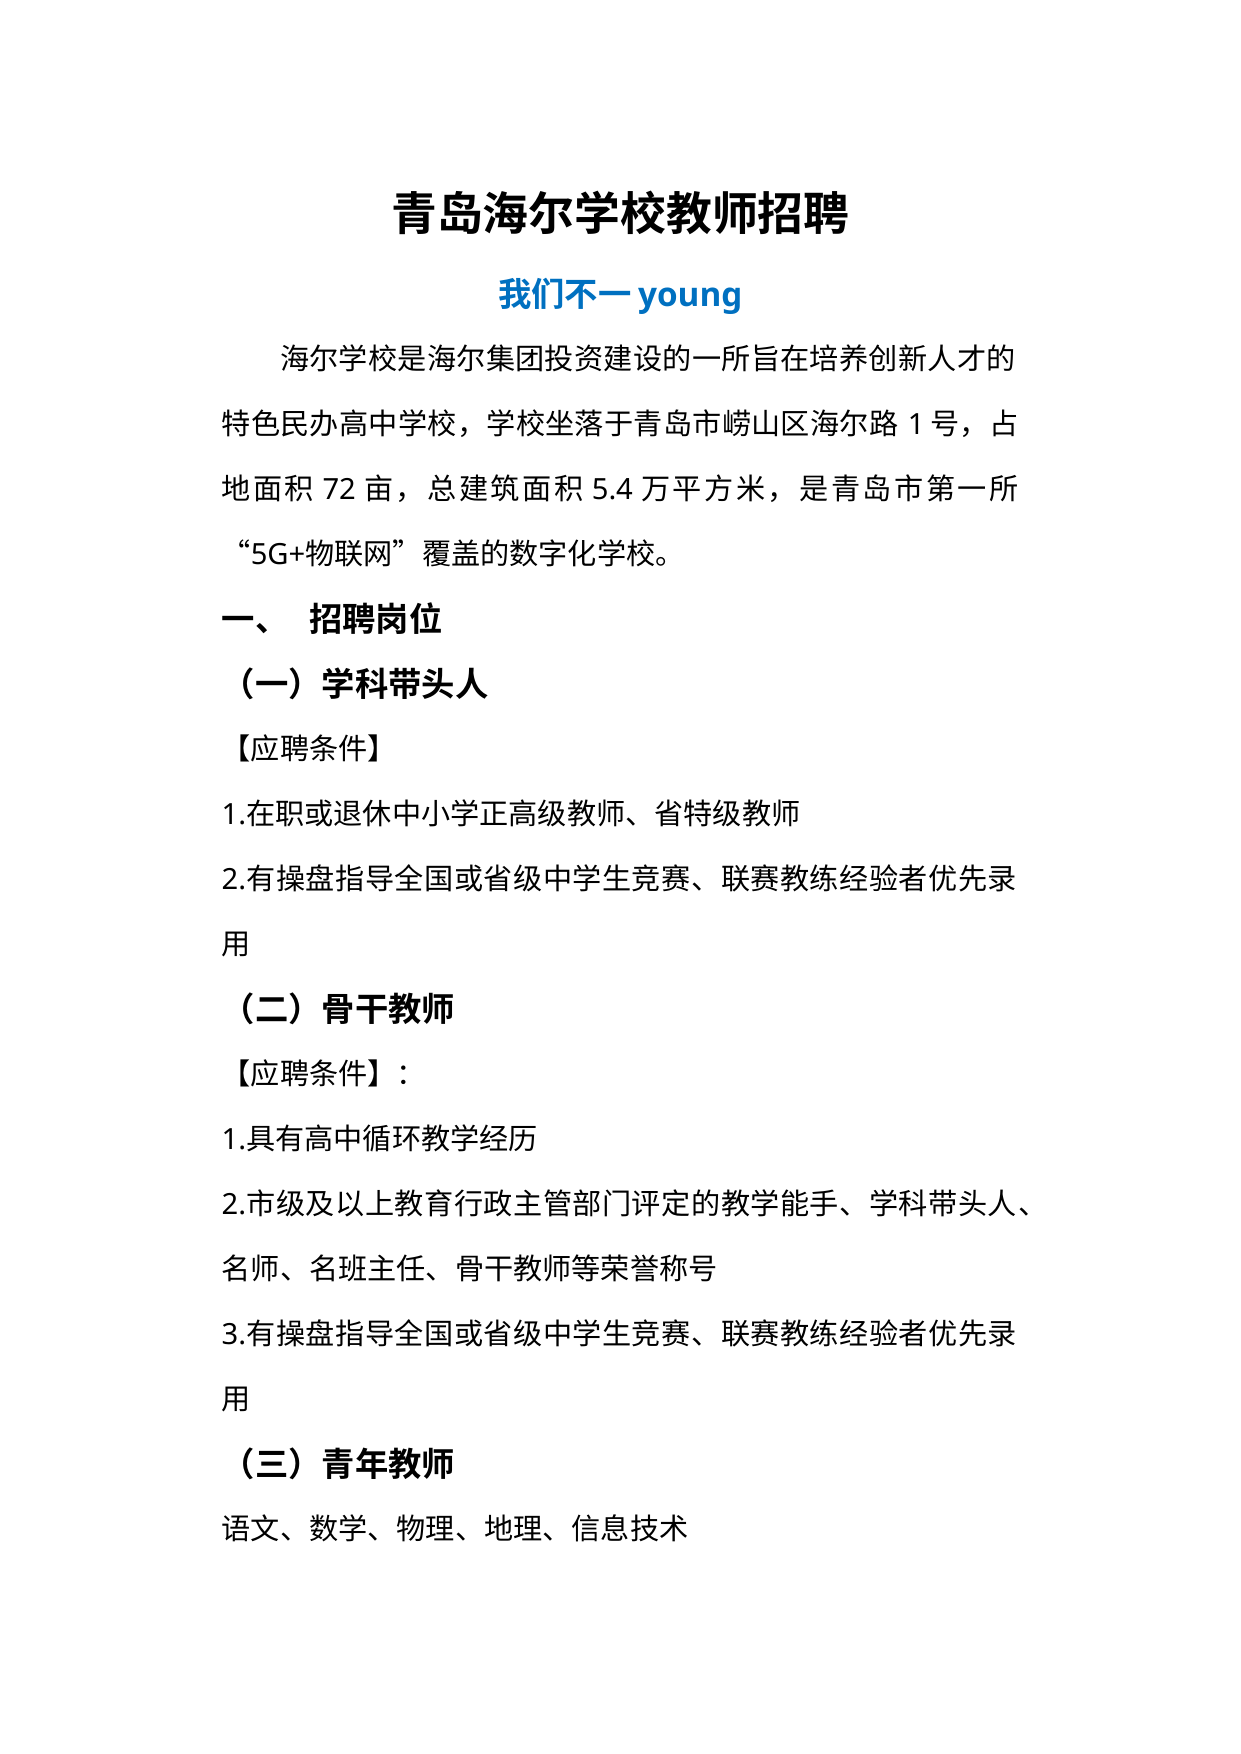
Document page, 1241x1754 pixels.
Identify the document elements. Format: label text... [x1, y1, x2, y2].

text （二）骨干教师 [221, 974, 1019, 1039]
text 海尔学校是海尔集团投资建设的一所旨在培养创新人才的特色民办高中学校，学校坐落于青岛市崂山区海尔路1号，占地面积72亩，总建筑面积5.4万平方米，是青岛市第一所“5G+物联网”覆盖的数字化学校。 [221, 324, 1019, 584]
text 1.在职或退休中小学正高级教师、省特级教师 [221, 779, 1019, 844]
text 【应聘条件】： [221, 1039, 1019, 1104]
text 【应聘条件】 [221, 714, 1019, 779]
text 青岛海尔学校教师招聘 [221, 162, 1019, 259]
text 2.有操盘指导全国或省级中学生竞赛、联赛教练经验者优先录用 [221, 844, 1019, 974]
text 语文、数学、物理、地理、信息技术 [221, 1494, 1019, 1559]
text （一）学科带头人 [221, 649, 1019, 714]
text 3.有操盘指导全国或省级中学生竞赛、联赛教练经验者优先录用 [221, 1299, 1019, 1429]
list 招聘岗位 [221, 584, 1019, 649]
text 我们不一young [221, 259, 1019, 324]
text （三）青年教师 [221, 1429, 1019, 1494]
text 1.具有高中循环教学经历 [221, 1104, 1019, 1169]
text 2.市级及以上教育行政主管部门评定的教学能手、学科带头人、名师、名班主任、骨干教师等荣誉称号 [221, 1169, 1019, 1299]
